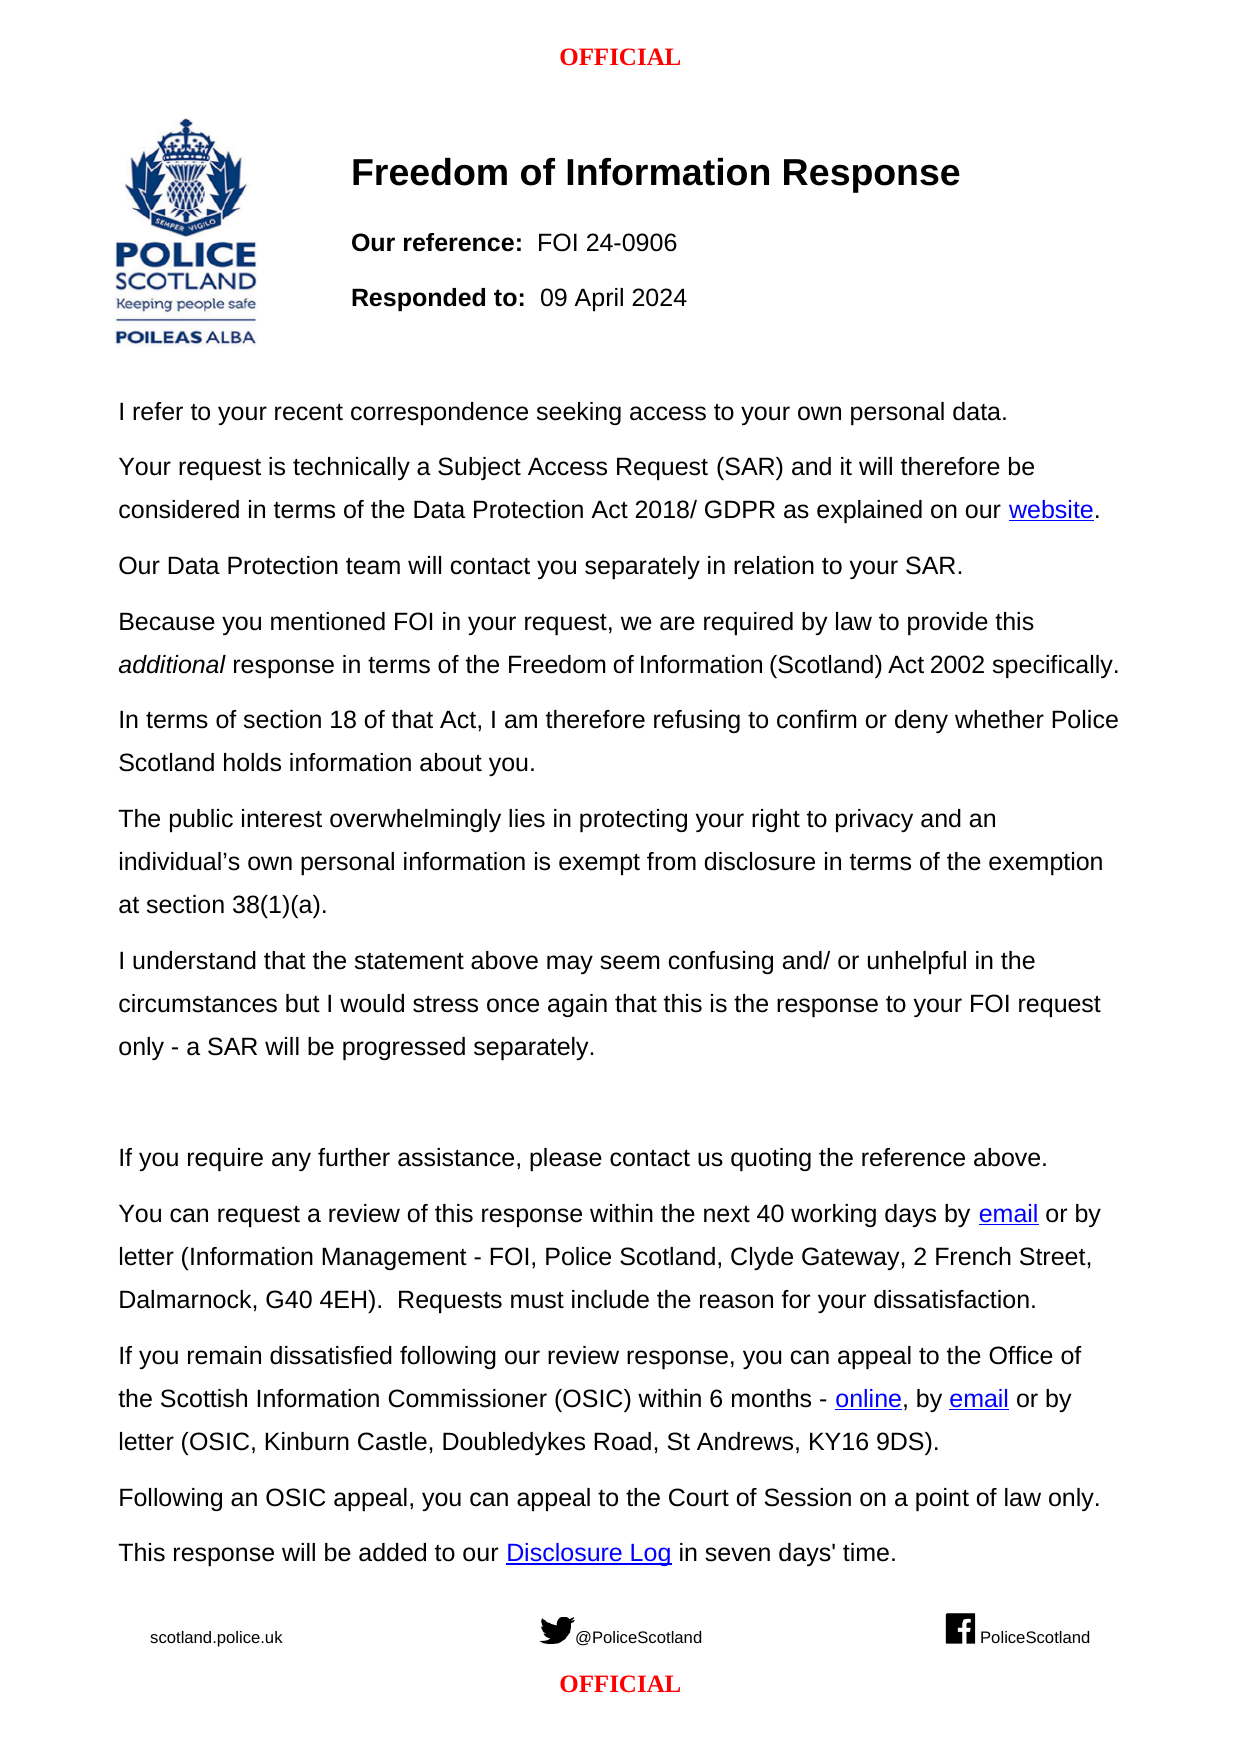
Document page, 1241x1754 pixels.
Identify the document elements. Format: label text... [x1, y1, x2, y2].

text Your request is technically a Subject Access Request (SAR) and it will therefore be considered in terms of the Data Protection Act 2018/ GDPR as explained on our website. [118, 452, 1122, 524]
text Following an OSIC appeal, you can appeal to the Court of Session on a point of law only. [118, 1483, 1122, 1511]
text I refer to your recent correspondence seeking access to your own personal data. [118, 396, 1122, 425]
text I understand that the statement above may seem confusing and/ or unhelpful in the circumstances but I would stress once again that this is the response to your FOI request only - a SAR will be progressed separately. [118, 946, 1122, 1061]
text The public interest overwhelmingly lies in protecting your right to privacy and an individual’s own personal information is exempt from disclosure in terms of the exemption at section 38(1)(a). [118, 804, 1122, 919]
text If you remain dissatisfied following our review response, you can appeal to the Office of the Scottish Information Commissioner (OSIC) within 6 months - online, by email or by letter (OSIC, Kinburn Castle, Doubledykes Road, St Andrews, KY16 9DS). [118, 1341, 1122, 1456]
picture [114, 118, 257, 347]
text This response will be added to our Disclosure Log in seven days' time. [118, 1538, 1122, 1567]
picture [538, 1617, 575, 1644]
text In terms of section 18 of that Act, I am therefore refusing to confirm or deny whether Police Scotland holds information about you. [118, 705, 1122, 777]
table_header Freedom of Information Response Our reference: FOI 24-0906 Responded to: 09 April 2024 [340, 118, 1121, 384]
text You can request a review of this response within the next 40 working days by email or by letter (Information Management - FOI, Police Scotland, Clyde Gateway, 2 French Street, Dalmarnock, G40 4EH). Requests must include the reason for your dissatisfaction. [118, 1199, 1122, 1314]
table_header [103, 118, 339, 384]
text If you require any further assistance, please contact us quoting the reference above. [118, 1143, 1122, 1172]
text Our Data Protection team will contact you separately in relation to your SAR. [118, 551, 1122, 579]
picture [945, 1613, 976, 1644]
text Because you mentioned FOI in your request, we are required by law to provide this additional response in terms of the Freedom of Information (Scotland) Act 2002 specifically. [118, 606, 1122, 678]
